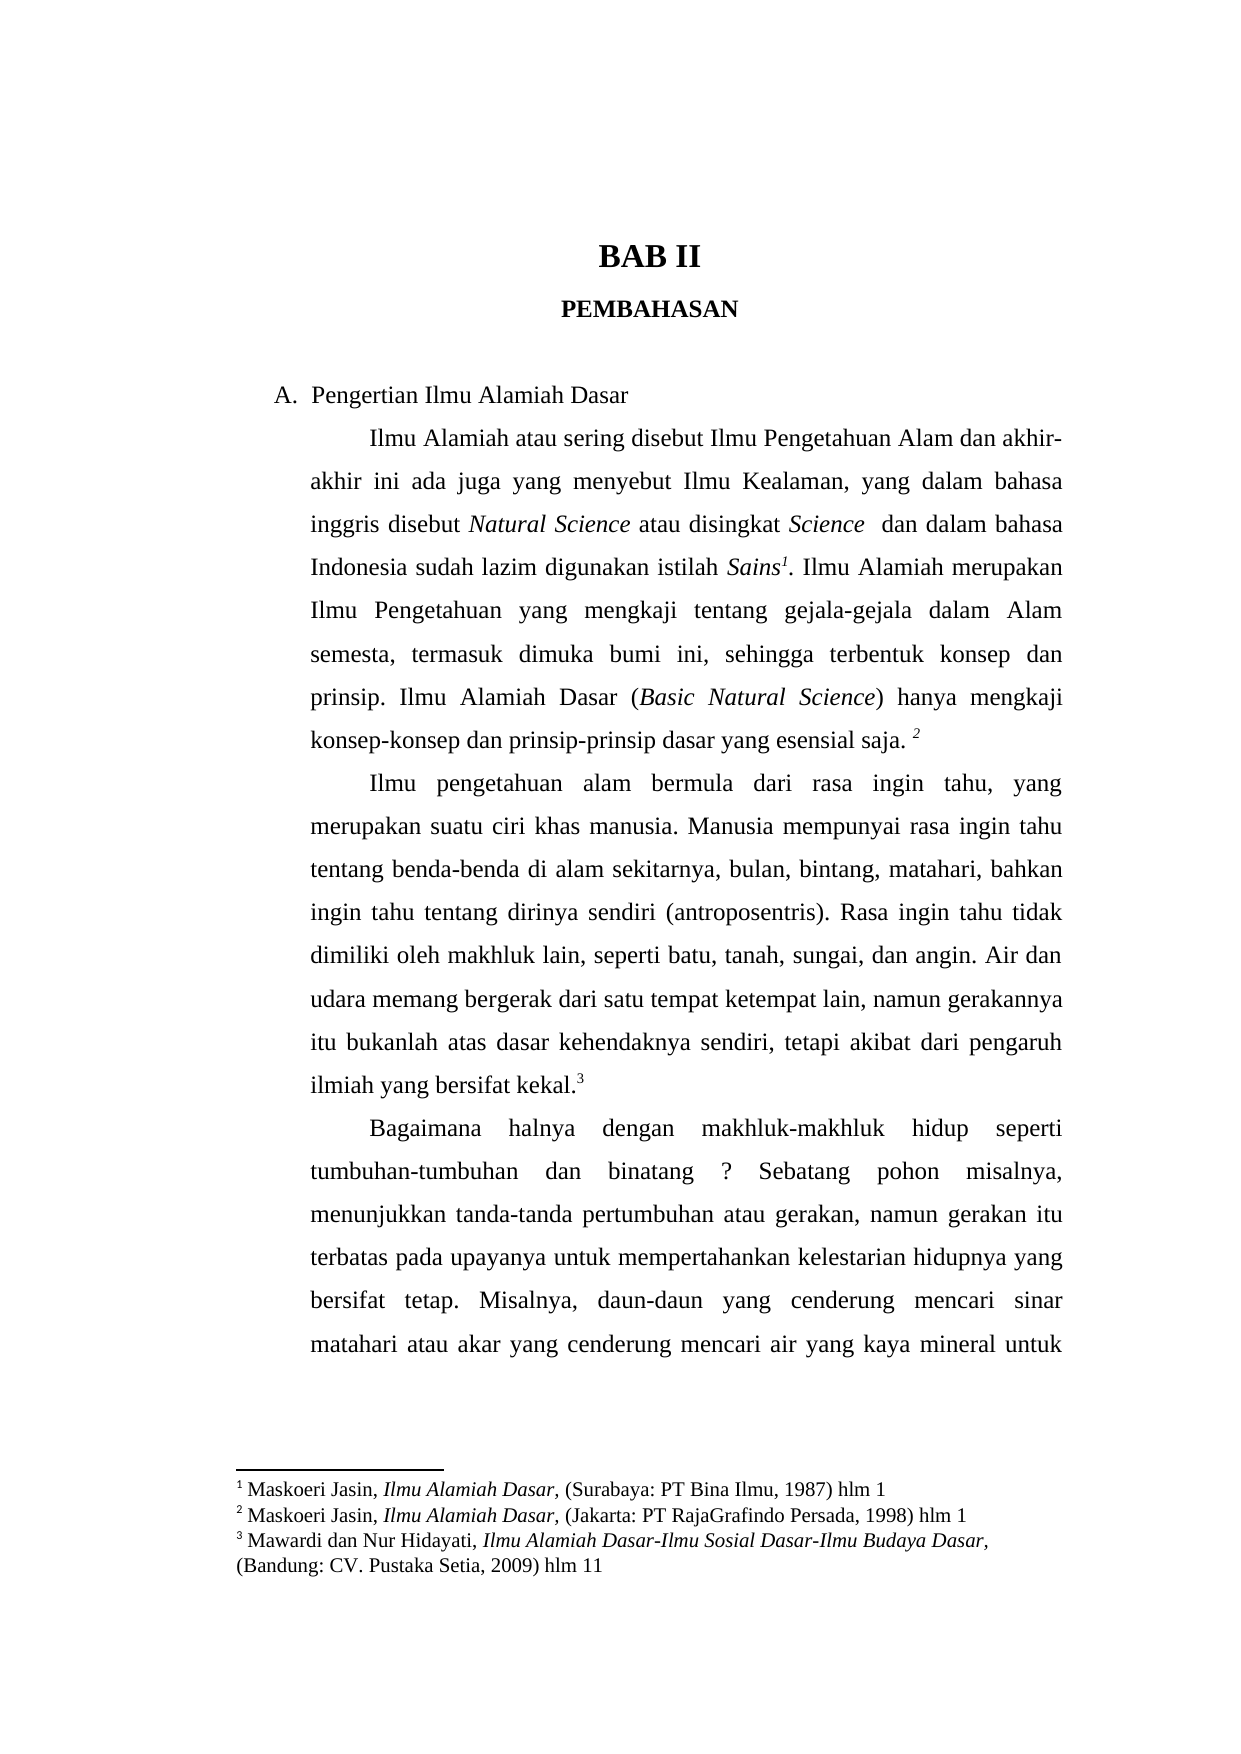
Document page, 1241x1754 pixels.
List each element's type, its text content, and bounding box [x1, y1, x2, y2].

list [310, 1113, 1063, 1357]
list Ilmu Alamiah atau sering disebut Ilmu Pengetahuan Alam dan akhir-akhir ini ada juga yang menyebut Ilmu Kealaman, yang dalam bahasa inggris disebut Natural Science atau disingkat Science dan dalam bahasa Indonesia sudah lazim digunakan istilah Sains. Ilmu Alamiah merupakan Ilmu Pengetahuan yang mengkaji tentang gejala-gejala dalam Alam semesta, termasuk dimuka bumi ini, sehingga terbentuk konsep dan prinsip. Ilmu Alamiah Dasar (Basic Natural Science) hanya mengkaji konsep-konsep dan prinsip-prinsip dasar yang esensial saja. [310, 423, 1063, 754]
list BAB II [236, 236, 1063, 274]
list Pengertian Ilmu Alamiah Dasar [274, 380, 1063, 409]
list PEMBAHASAN [236, 294, 1063, 322]
list Ilmu pengetahuan alam bermula dari rasa ingin tahu, yang merupakan suatu ciri khas manusia. Manusia mempunyai rasa ingin tahu tentang benda-benda di alam sekitarnya, bulan, bintang, matahari, bahkan ingin tahu tentang dirinya sendiri (antroposentris). Rasa ingin tahu tidak dimiliki oleh makhluk lain, seperti batu, tanah, sungai, dan angin. Air dan udara memang bergerak dari satu tempat ketempat lain, namun gerakannya itu bukanlah atas dasar kehendaknya sendiri, tetapi akibat dari pengaruh ilmiah yang bersifat kekal. [310, 768, 1063, 1099]
